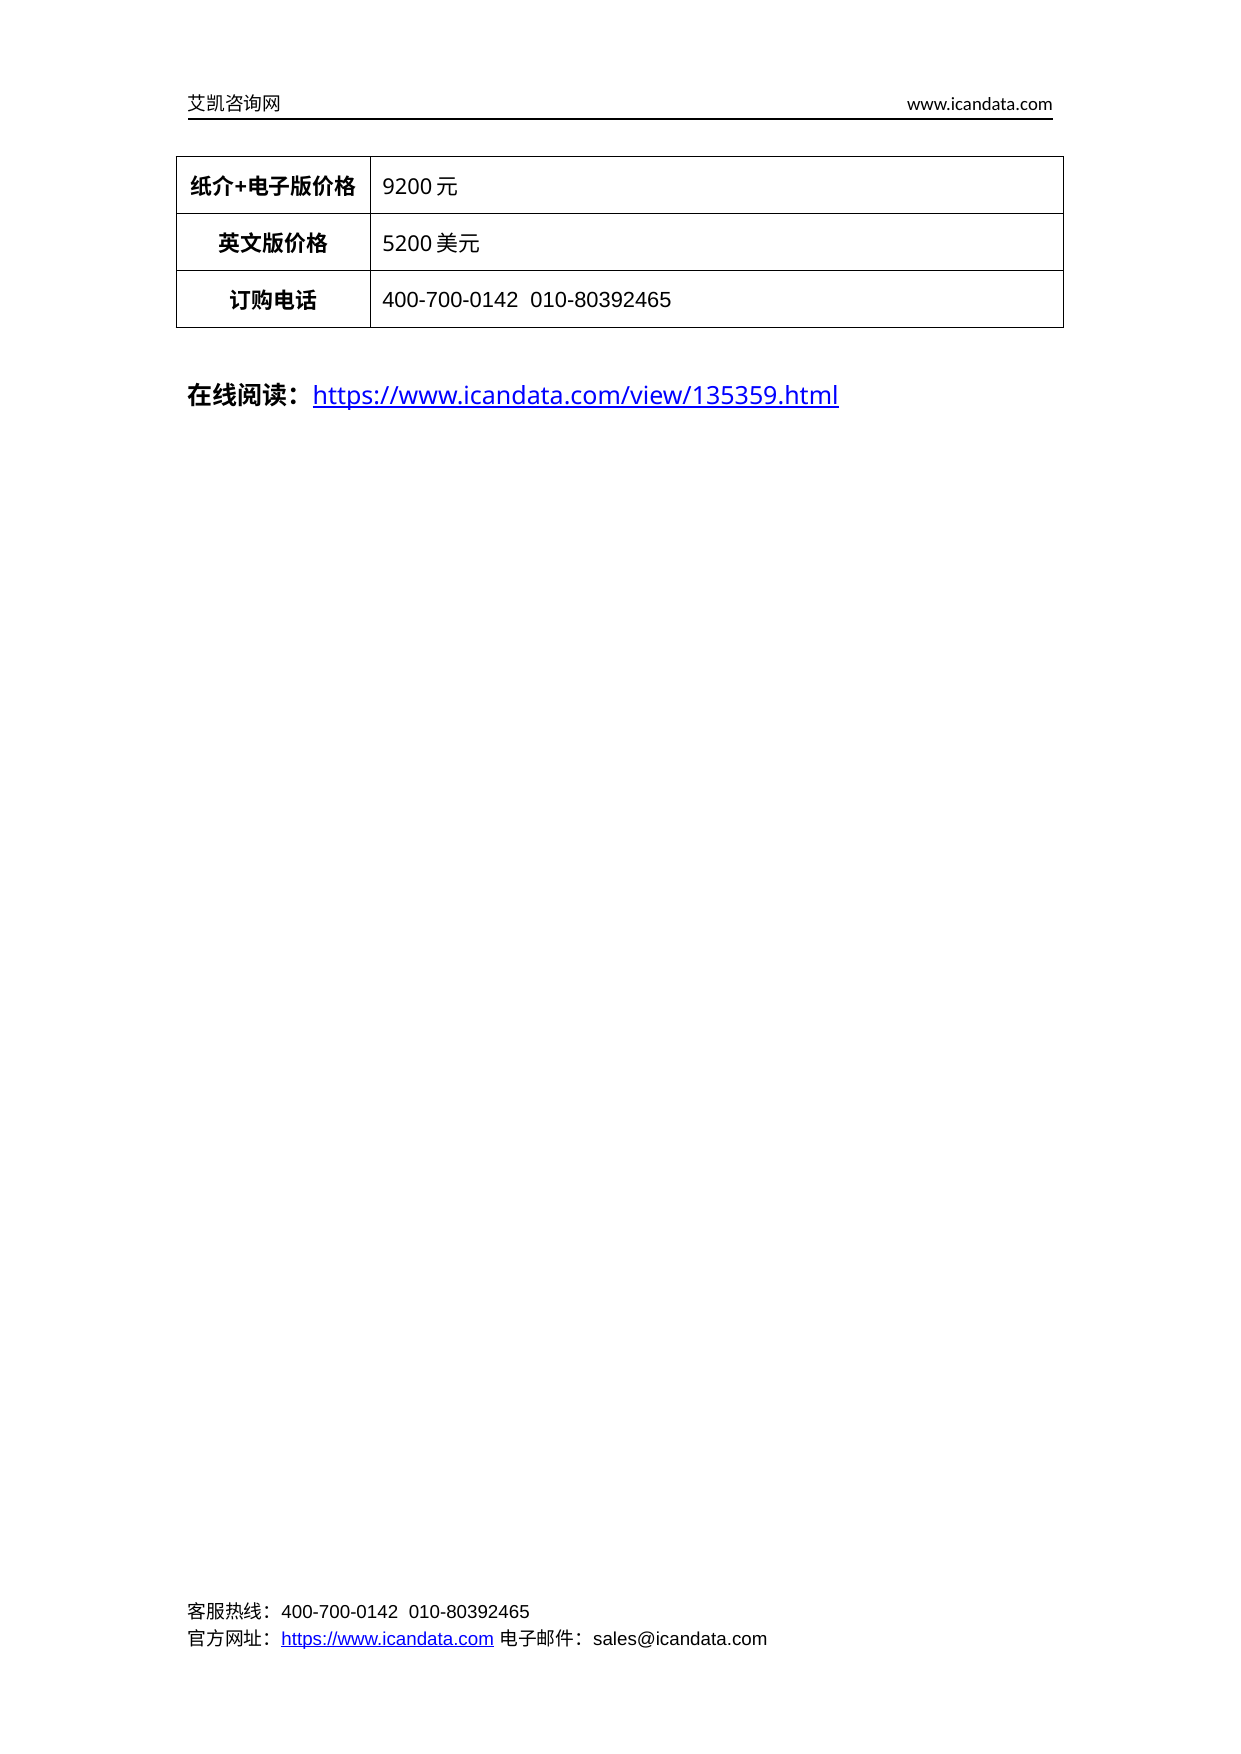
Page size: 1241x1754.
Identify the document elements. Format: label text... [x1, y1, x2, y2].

table_cell 400-700-0142 010-80392465 [371, 271, 1063, 327]
text 在线阅读：https://www.icandata.com/view/135359.html [187, 361, 1053, 426]
table_cell 英文版价格 [177, 214, 370, 270]
table_cell 纸介+电子版价格 [177, 157, 370, 213]
table_cell 5200美元 [371, 214, 1063, 270]
table_cell 9200元 [371, 157, 1063, 213]
table_cell 订购电话 [177, 271, 370, 327]
